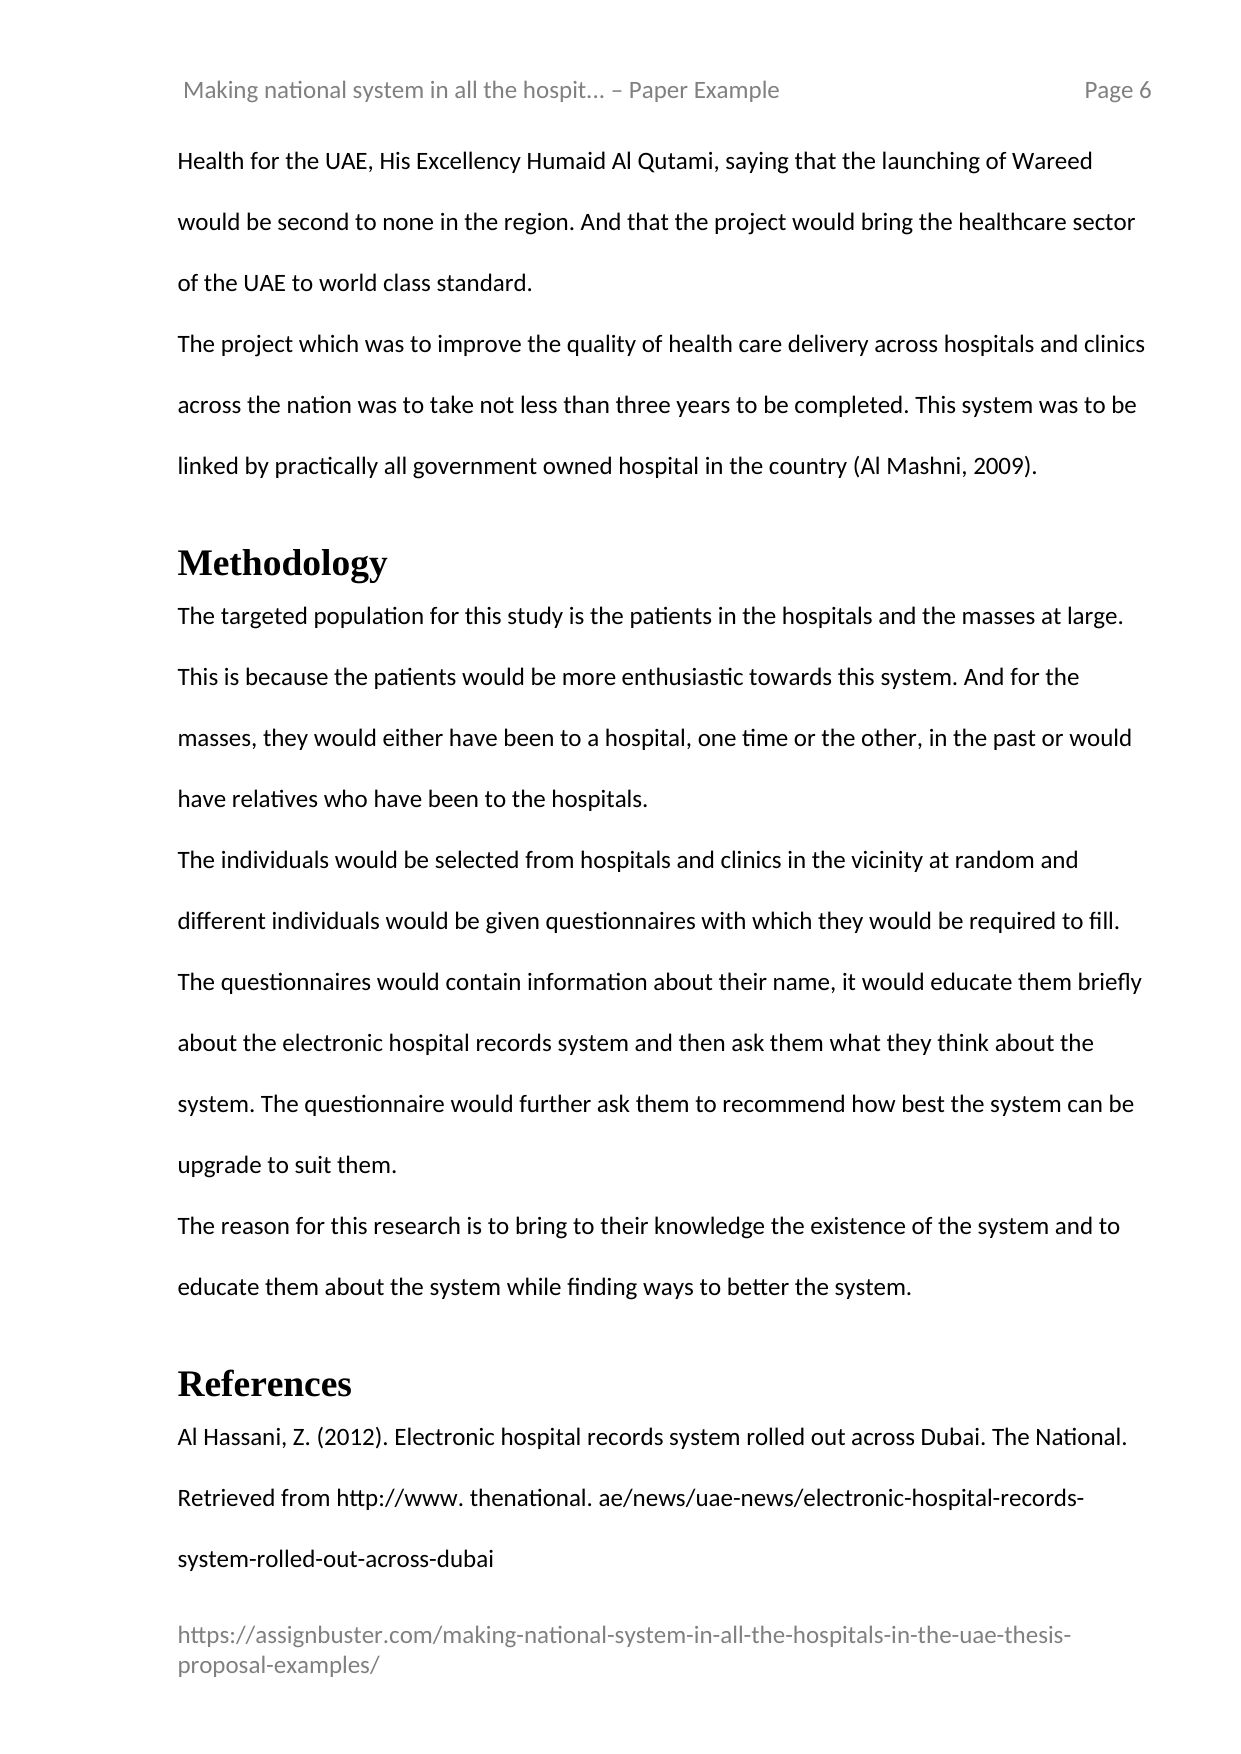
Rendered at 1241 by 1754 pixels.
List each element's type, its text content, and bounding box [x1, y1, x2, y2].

subtitle References [177, 1362, 1152, 1405]
text The targeted population for this study is the patients in the hospitals and the masses at large. This is because the patients would be more enthusiastic towards this system. And for the masses, they would either have been to a hospital, one time or the other, in the past or would have relatives who have been to the hospitals. The individuals would be selected from hospitals and clinics in the vicinity at random and different individuals would be given questionnaires with which they would be required to fill. The questionnaires would contain information about their name, it would educate them briefly about the electronic hospital records system and then ask them what they think about the system. The questionnaire would further ask them to recommend how best the system can be upgrade to suit them. The reason for this research is to bring to their knowledge the existence of the system and to educate them about the system while finding ways to better the system. [177, 600, 1152, 1302]
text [177, 145, 1152, 481]
subtitle Methodology [177, 541, 1152, 584]
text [177, 1421, 1152, 1573]
